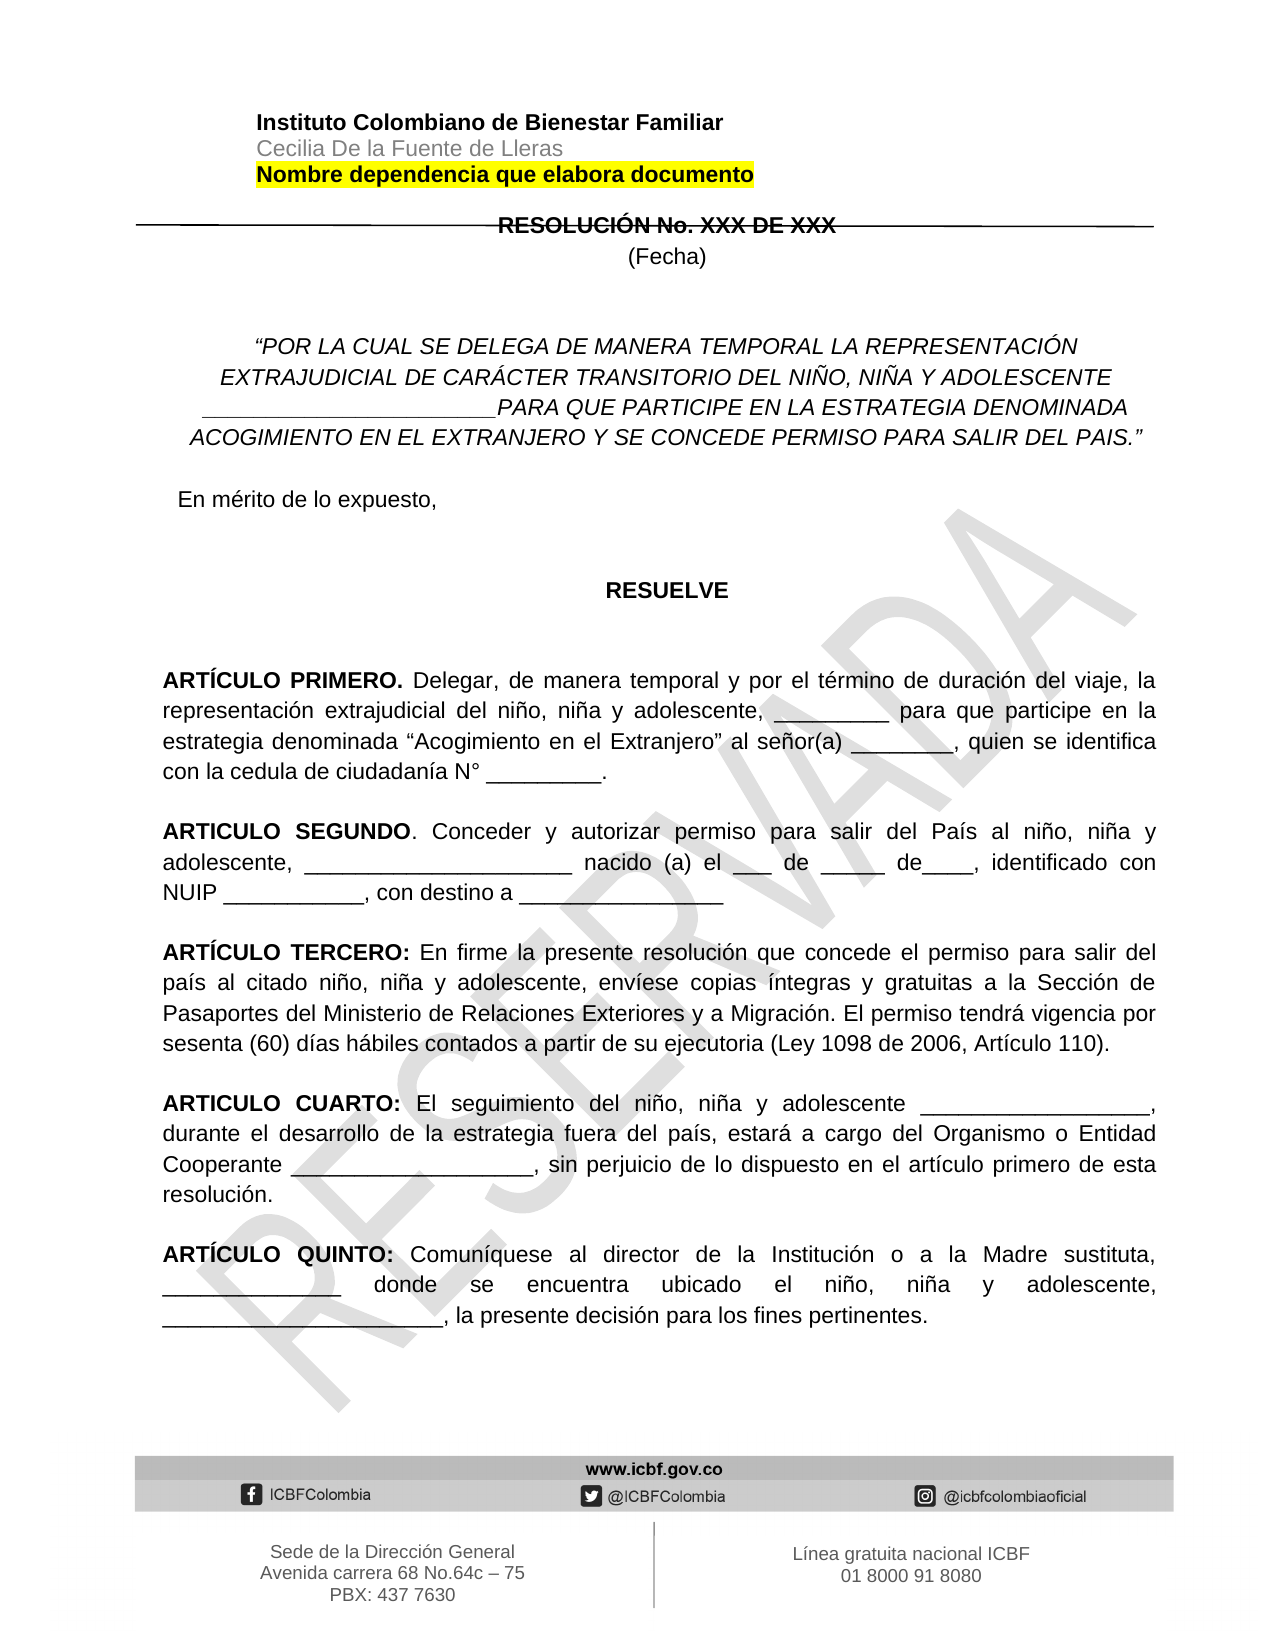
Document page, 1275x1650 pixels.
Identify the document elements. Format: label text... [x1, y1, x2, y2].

list ARTÍCULO TERCERO: En firme la presente resolución que concede el permiso para salir del país al citado niño, niña y adolescente, envíese copias íntegras y gratuitas a la Sección de Pasaportes del Ministerio de Relaciones Exteriores y a Migración. El permiso tendrá vigencia por sesenta (60) días hábiles contados a partir de su ejecutoria (Ley 1098 de 2006, Artículo 110). [162, 939, 1157, 1056]
list ARTICULO CUARTO: El seguimiento del niño, niña y adolescente __________________, durante el desarrollo de la estrategia fuera del país, estará a cargo del Organismo o Entidad Cooperante ___________________, sin perjuicio de lo dispuesto en el artículo primero de esta resolución. [162, 1090, 1157, 1207]
list ARTÍCULO PRIMERO. Delegar, de manera temporal y por el término de duración del viaje, la representación extrajudicial del niño, niña y adolescente, _________ para que participe en la estrategia denominada “Acogimiento en el Extranjero” al señor(a) ________, quien se identifica con la cedula de ciudadanía N° _________. [162, 667, 1157, 784]
list ARTÍCULO QUINTO: Comuníquese al director de la Institución o a la Madre sustituta, ______________ donde se encuentra ubicado el niño, niña y adolescente, ______________________, la presente decisión para los fines pertinentes. [162, 1241, 1157, 1328]
text En mérito de lo expuesto, [177, 486, 1157, 512]
text RESUELVE [177, 577, 1157, 603]
picture [50, 1432, 1259, 1631]
list ARTICULO SEGUNDO. Conceder y autorizar permiso para salir del País al niño, niña y adolescente, _____________________ nacido (a) el ___ de _____ de____, identificado con NUIP ___________, con destino a ________________ [162, 818, 1157, 905]
